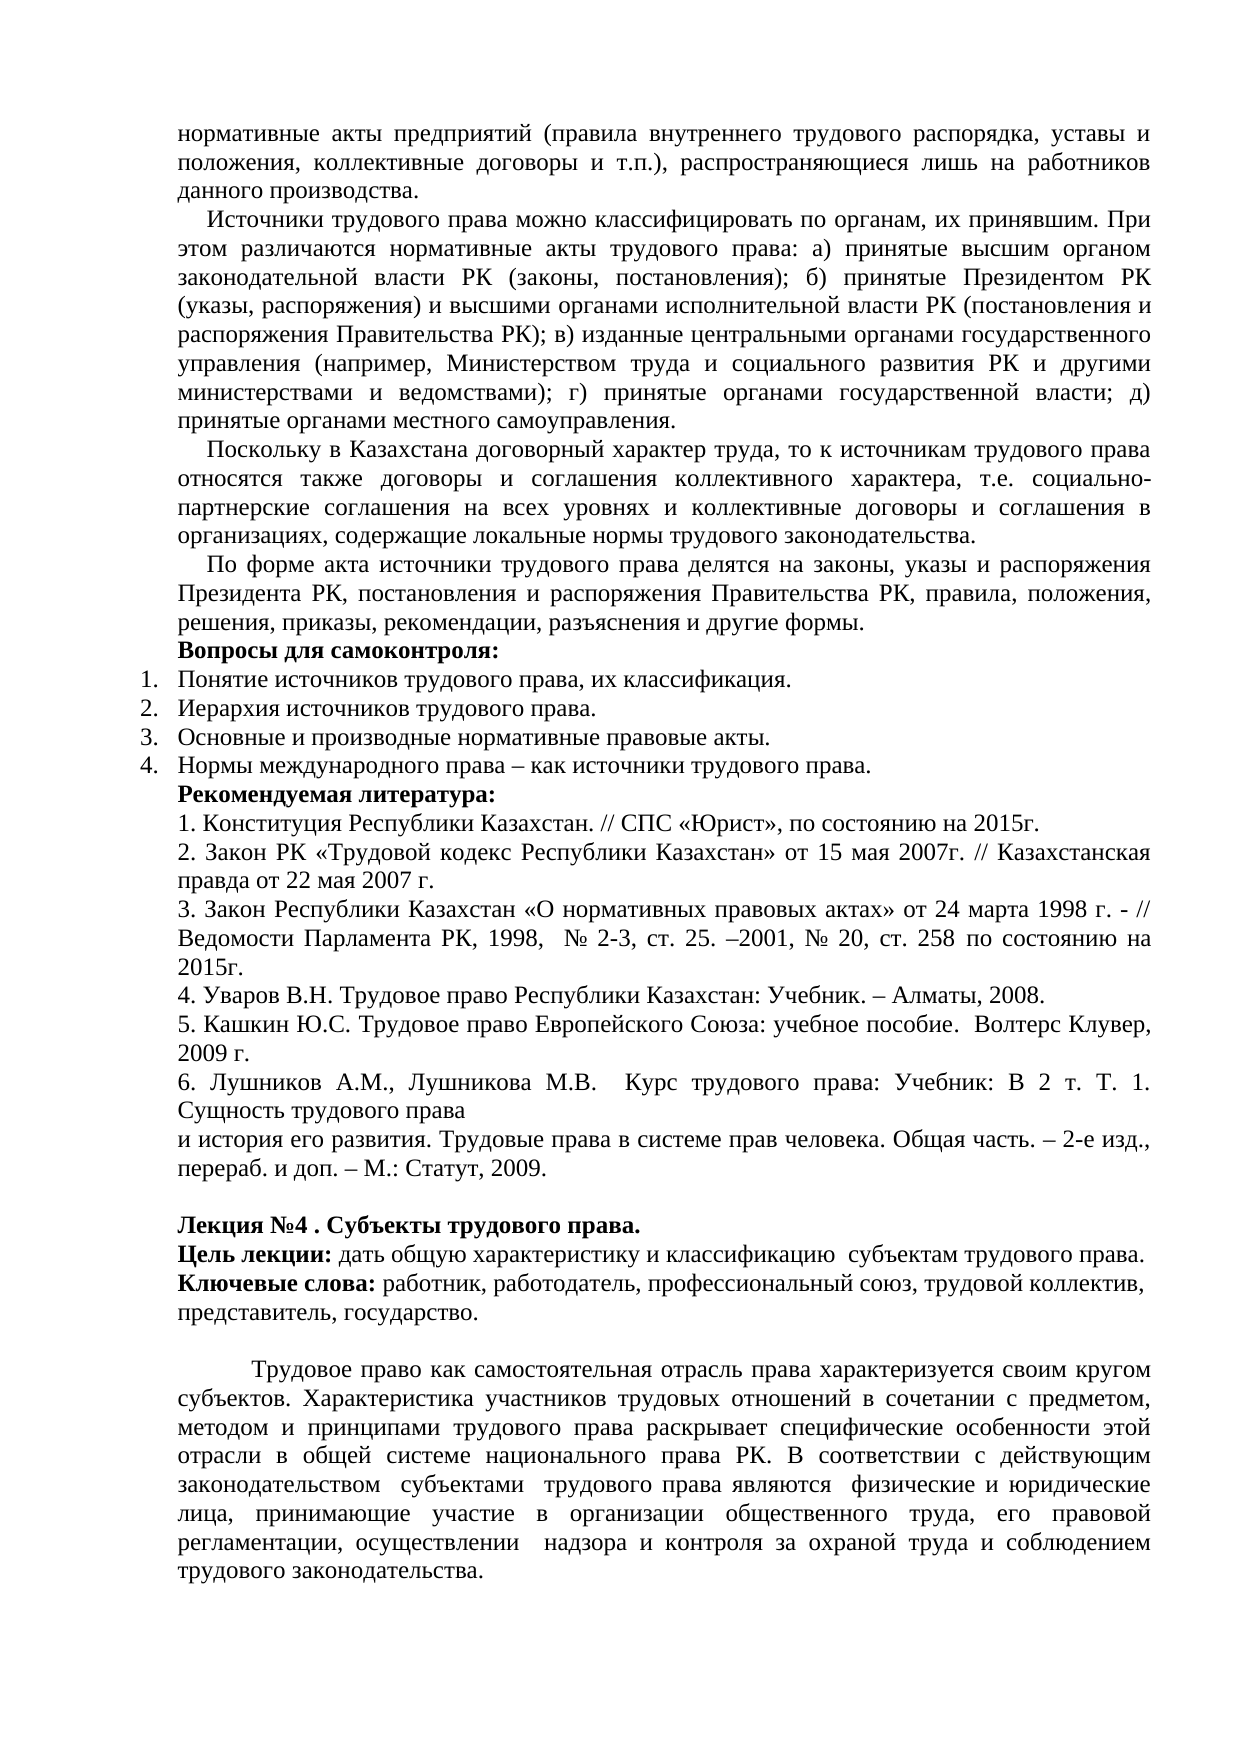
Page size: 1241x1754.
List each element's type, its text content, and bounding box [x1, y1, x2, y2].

text Лекция №4 . Субъекты трудового права. [177, 1211, 1152, 1239]
text 6. Лушников А.М., Лушникова М.В. Курс трудового права: Учебник: В 2 т. Т. 1. Сущность трудового права [177, 1067, 1152, 1124]
text Вопросы для самоконтроля: [177, 636, 1152, 664]
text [177, 118, 1152, 204]
text 5. Кашкин Ю.С. Трудовое право Европейского Союза: учебное пособие. Волтерс Клувер, 2009 г. [177, 1009, 1152, 1067]
text 2. Закон РК «Трудовой кодекс Республики Казахстан» от 15 мая 2007г. // Казахстанская правда от 22 мая . [177, 837, 1152, 894]
text Ключевые слова: работник, работодатель, профессиональный союз, трудовой коллектив, представитель, государство. [177, 1268, 1152, 1326]
text По форме акта источники трудового права делятся на законы, указы и распоряжения Президента РК, постановления и распоряжения Правительства РК, правила, положения, решения, приказы, рекомендации, разъяснения и другие формы. [177, 549, 1152, 636]
text Цель лекции: дать общую характеристику и классификацию субъектам трудового права. [177, 1239, 1152, 1268]
text 3. Закон Республики Казахстан «О нормативных правовых актах» от 24 марта . - // Ведомости Парламента РК, 1998, № 2-3, ст. 25. –2001, № 20, ст. 258 по состоянию на 2015г. [177, 894, 1152, 981]
text и история его развития. Трудовые права в системе прав человека. Общая часть. – 2-е изд., перераб. и доп. – М.: Статут, 2009. [177, 1124, 1152, 1182]
list Понятие источников трудового права, их классификация. [140, 664, 1152, 693]
list Основные и производные нормативные правовые акты. [140, 722, 1152, 751]
text Поскольку в Казахстана договорный характер труда, то к источникам трудового права относятся также договоры и соглашения коллективного характера, т.е. социально-партнерские соглашения на всех уровнях и коллективные договоры и соглашения в организациях, содержащие локальные нормы трудового законодательства. [177, 434, 1152, 549]
list Нормы международного права – как источники трудового права. [140, 751, 1152, 779]
text Источники трудового права можно классифицировать по органам, их принявшим. При этом различаются нормативные акты трудового права: а) принятые высшим органом законодательной власти РК (законы, постановления); б) принятые Президентом РК (указы, распоряжения) и высшими органами исполнительной власти РК (постановления и распоряжения Правительства РК); в) изданные центральными органами государственного управления (например, Министерством труда и социального развития РК и другими министерствами и ведомствами); г) принятые органами государственной власти; д) принятые органами местного самоуправления. [177, 204, 1152, 434]
text 4. Уваров В.Н. Трудовое право Республики Казахстан: Учебник. – Алматы, 2008. [177, 981, 1152, 1009]
text Трудовое право как самостоятельная отрасль права характеризуется своим кругом субъектов. Характеристика участников трудовых отношений в сочетании с предметом, методом и принципами трудового права раскрывает специфические особенности этой отрасли в общей системе национального права РК. В соответствии с действующим законодательством субъектами трудового права являются физические и юридические лица, принимающие участие в организации общественного труда, его правовой регламентации, осуществлении надзора и контроля за охраной труда и соблюдением трудового законодательства. [177, 1354, 1152, 1584]
list Иерархия источников трудового права. [140, 693, 1152, 722]
text 1. Конституция Республики Казахстан. // СПС «Юрист», по состоянию на 2015г. [177, 808, 1152, 837]
list Рекомендуемая литература: [177, 779, 1152, 808]
